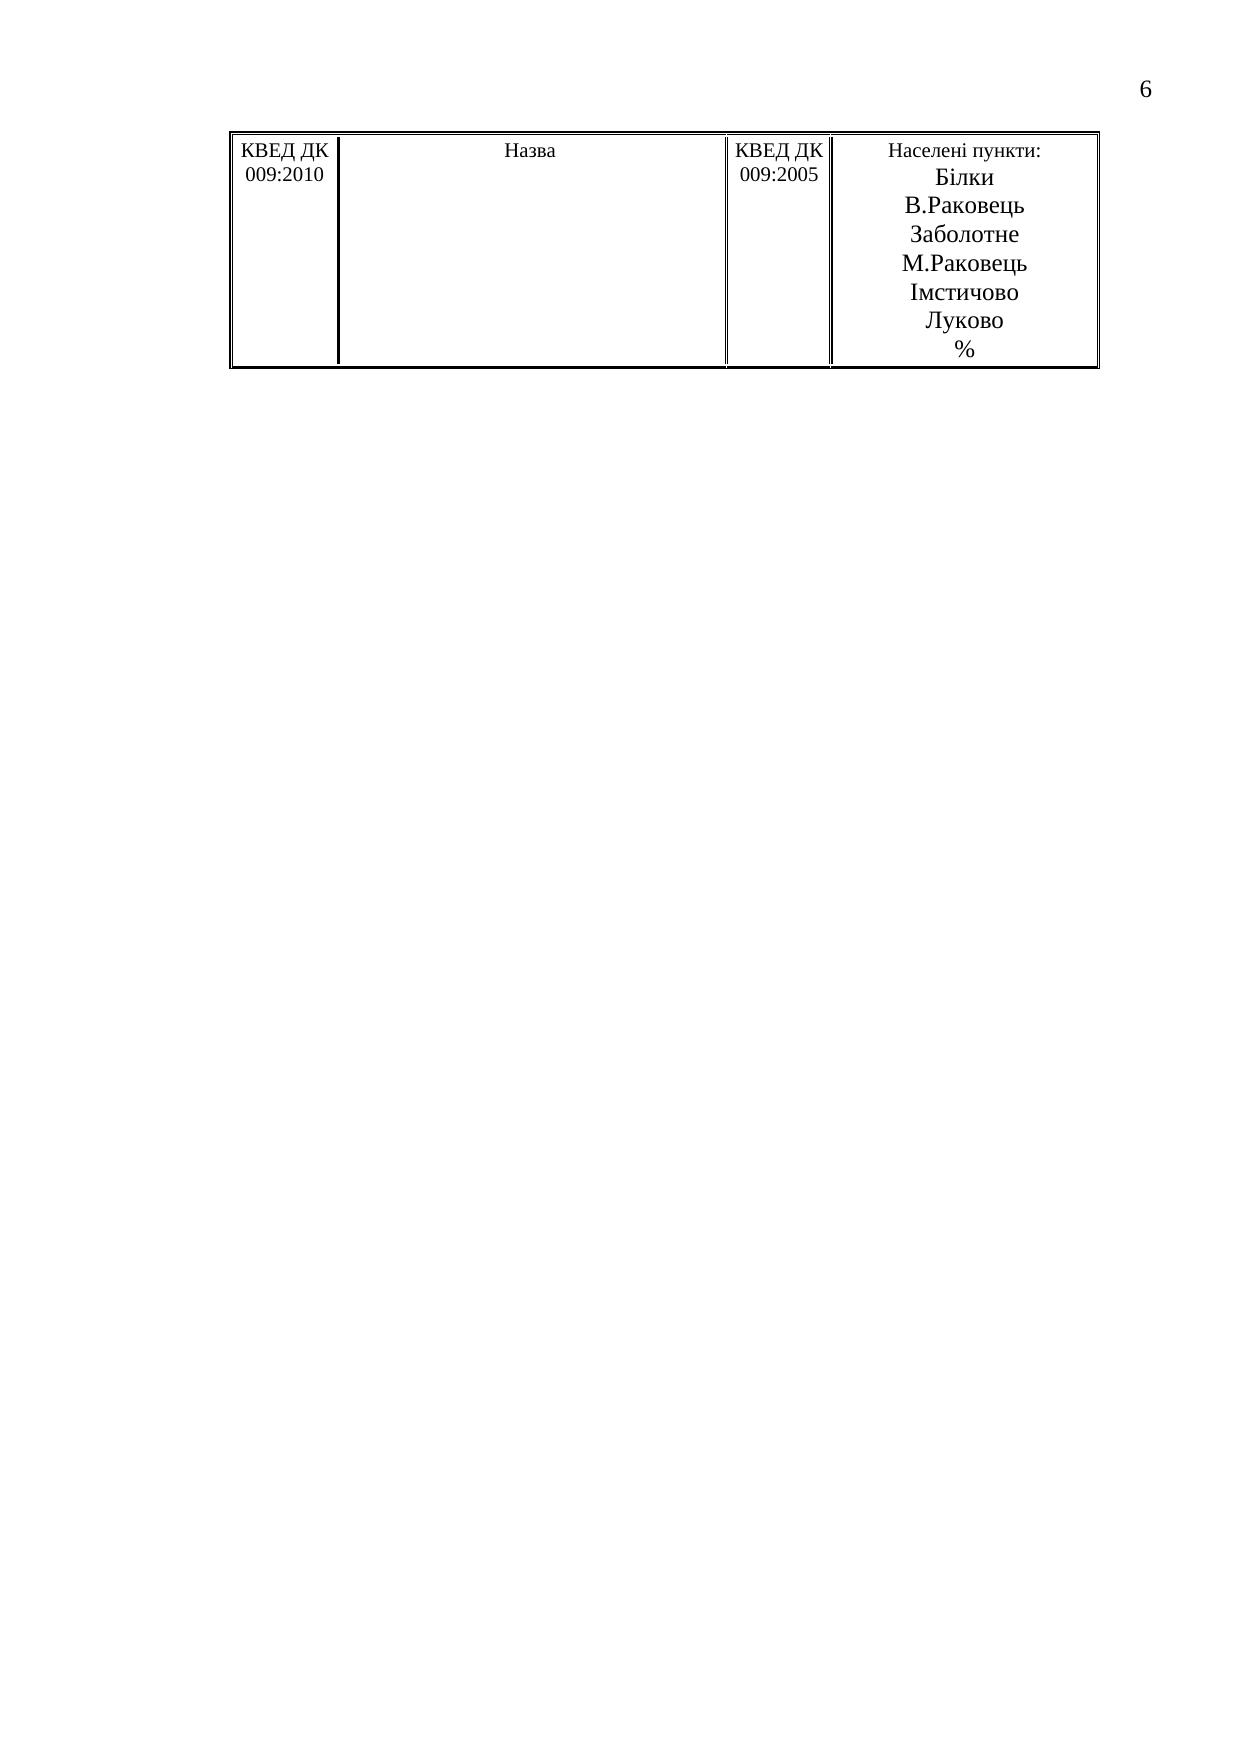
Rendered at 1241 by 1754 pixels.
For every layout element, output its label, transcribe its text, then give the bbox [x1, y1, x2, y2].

table_header КВЕД ДК 009:2005 [727, 133, 831, 366]
table_header Назва [338, 135, 727, 366]
table_header КВЕД ДК 009:2010 [233, 135, 338, 366]
table_header Населені пункти: Білки В.Раковець Заболотне М.Раковець Імстичово Луково % [831, 135, 1097, 366]
